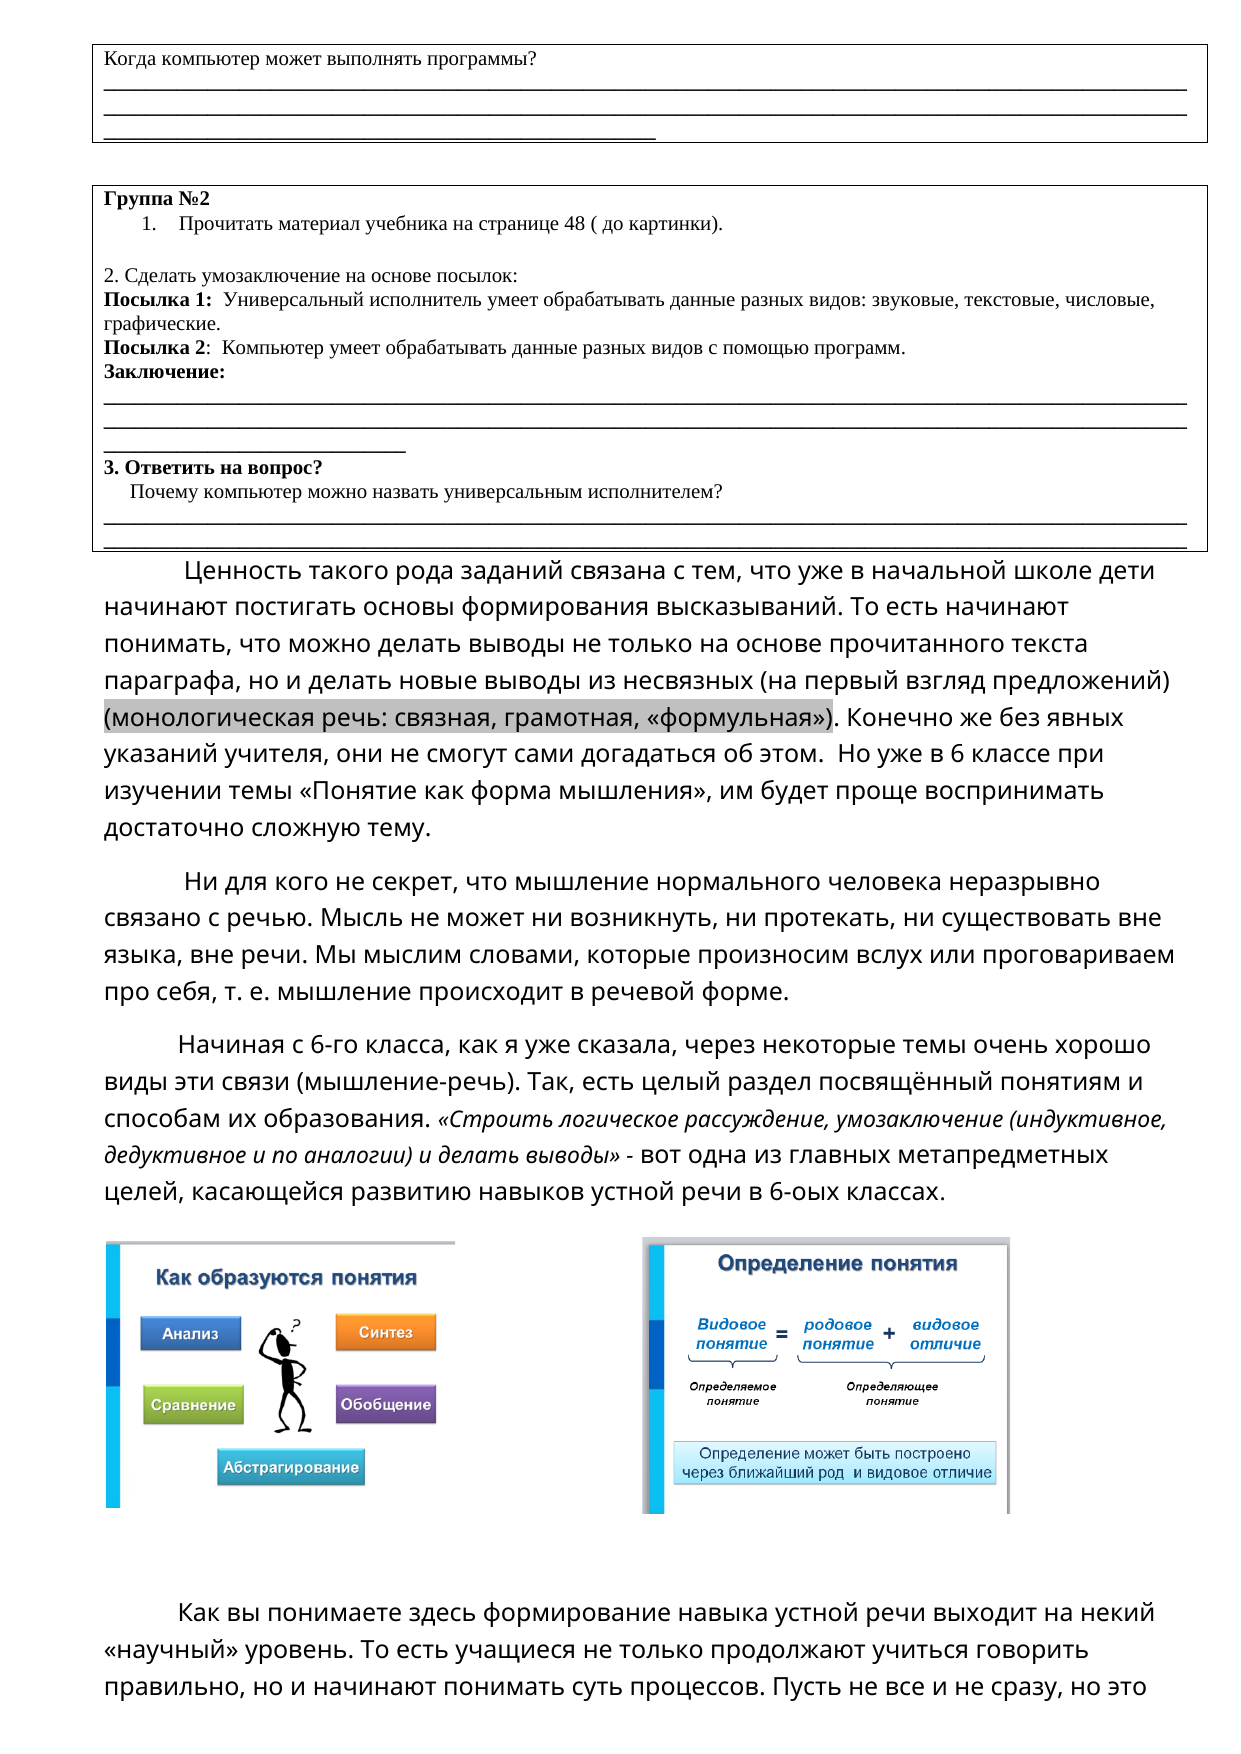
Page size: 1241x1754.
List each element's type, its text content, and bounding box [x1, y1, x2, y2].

text Ни для кого не секрет, что мышление нормального человека неразрывно связано с речью. Мысль не может ни возникнуть, ни протекать, ни существовать вне языка, вне речи. Мы мыслим словами, которые произносим вслух или проговариваем про себя, т. е. мышление происходит в речевой форме. [103, 863, 1196, 1007]
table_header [93, 45, 1207, 142]
table_header Группа №2 Прочитать материал учебника на странице 48 ( до картинки). 2. Сделать умозаключение на основе посылок: Посылка 1: Универсальный исполнитель умеет обрабатывать данные разных видов: звуковые, текстовые, числовые, графические. Посылка 2: Компьютер умеет обрабатывать данные разных видов с помощью программ. Заключение: _____________________________________________________________________________________________________________________________________________________________________________________________________________________________________________ 3. Ответить на вопрос? Почему компьютер можно назвать универсальным исполнителем? ________________________________________________________________________________________________________________________________________________________________________________________________________________ [93, 186, 1207, 551]
picture [641, 1237, 1015, 1517]
picture [105, 1241, 459, 1510]
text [103, 1595, 1196, 1702]
text Ценность такого рода заданий связана с тем, что уже в начальной школе дети начинают постигать основы формирования высказываний. То есть начинают понимать, что можно делать выводы не только на основе прочитанного текста параграфа, но и делать новые выводы из несвязных (на первый взгляд предложений) (монологическая речь: связная, грамотная, «формульная»). Конечно же без явных указаний учителя, они не смогут сами догадаться об этом. Но уже в 6 классе при изучении темы «Понятие как форма мышления», им будет проще воспринимать достаточно сложную тему. [103, 552, 1196, 844]
text Начиная с 6-го класса, как я уже сказала, через некоторые темы очень хорошо виды эти связи (мышление-речь). Так, есть целый раздел посвящённый понятиям и способам их образования. «Строить логическое рассуждение, умозаключение (индуктивное, дедуктивное и по аналогии) и делать выводы» - вот одна из главных метапредметных целей, касающейся развитию навыков устной речи в 6-оых классах. [103, 1027, 1196, 1208]
